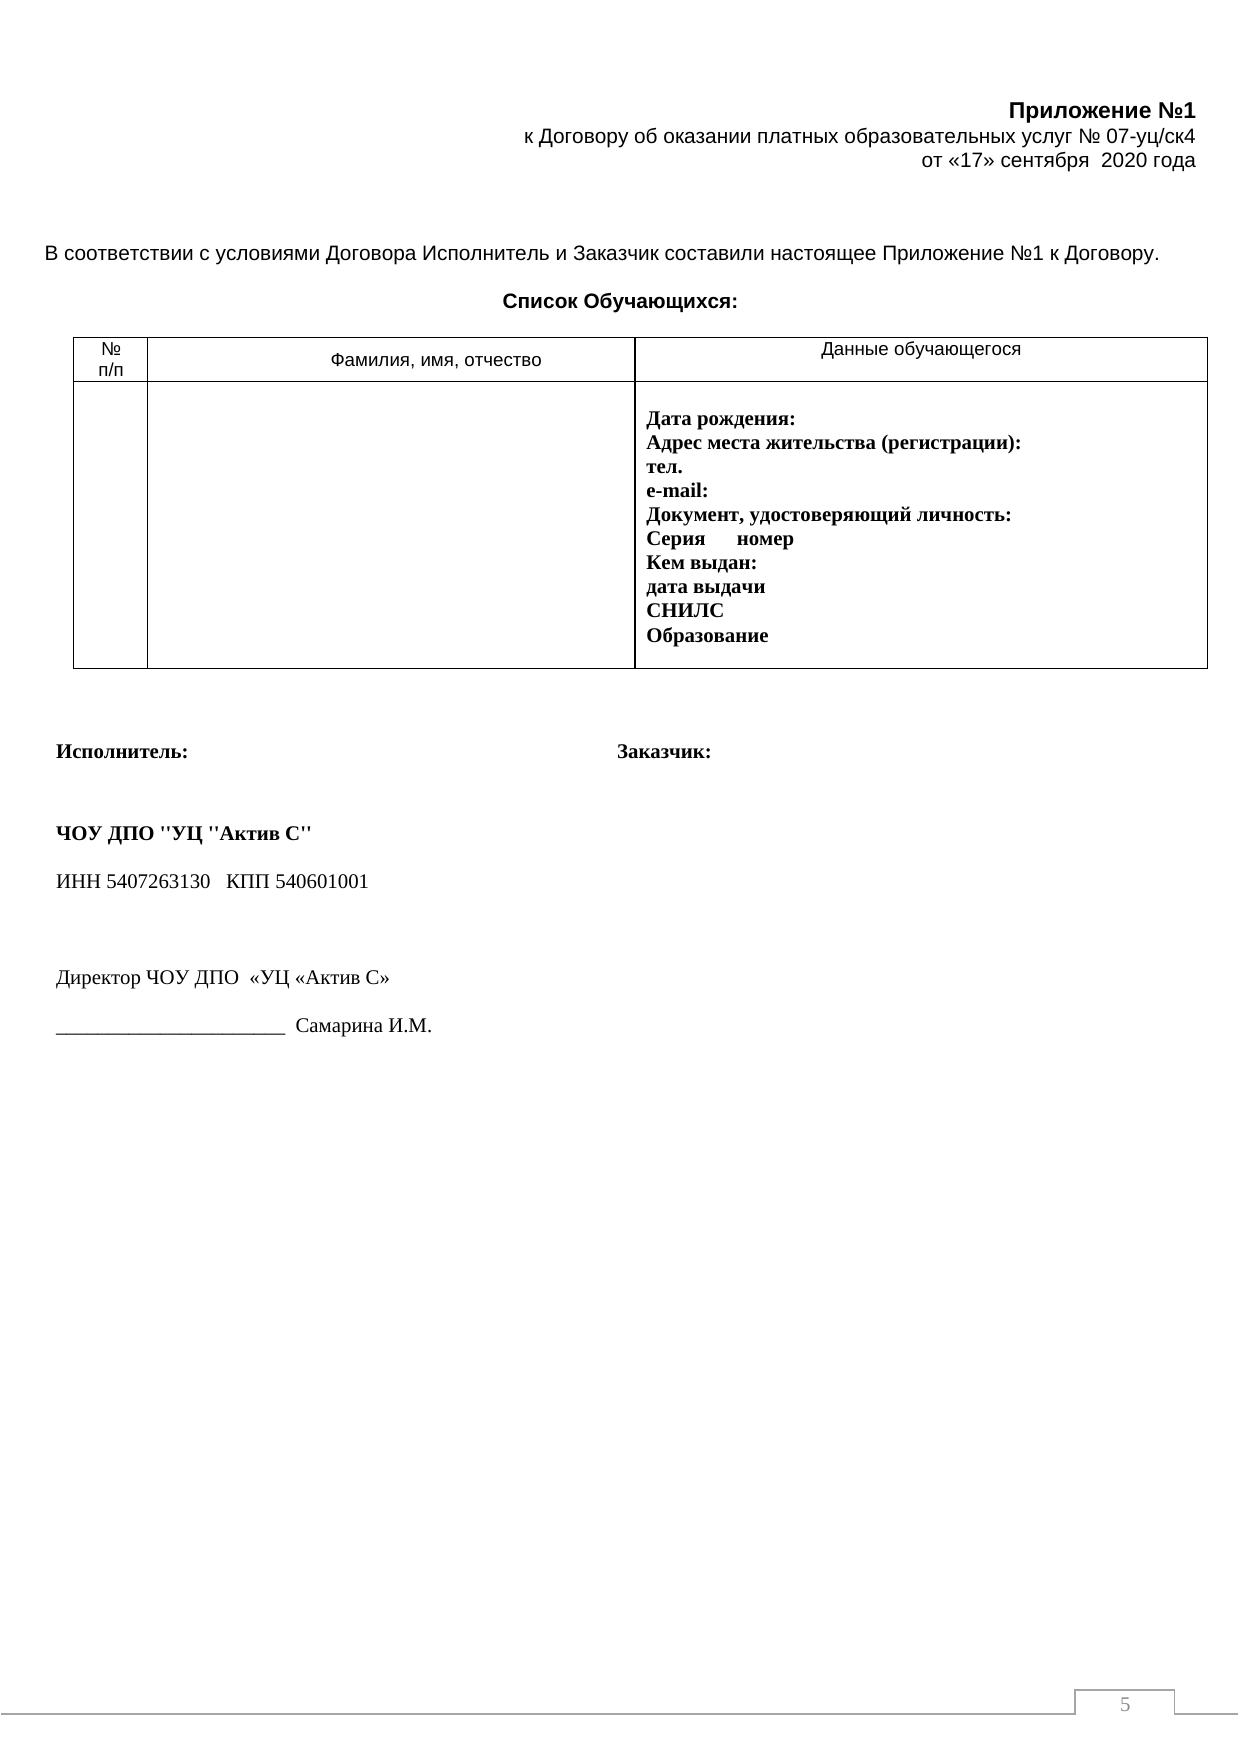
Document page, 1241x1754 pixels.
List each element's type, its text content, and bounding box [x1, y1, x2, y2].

table_header Заказчик: [606, 715, 1167, 1229]
text Приложение №1 [44, 97, 1196, 123]
text к Договору об оказании платных образовательных услуг № 07-уц/ск4 [44, 123, 1196, 147]
table_header Фамилия, имя, отчество [148, 338, 634, 381]
text от «17» сентября 2020 года [44, 147, 1196, 171]
table_cell [148, 382, 634, 668]
table_cell [74, 382, 147, 668]
table_header № п/п [74, 338, 147, 381]
table_cell Дата рождения: Адрес места жительства (регистрации): тел. e-mail: Документ, удостоверяющий личность: Серия номер Кем выдан: дата выдачи СНИЛС Образование [636, 382, 1207, 668]
table_header Исполнитель: ЧОУ ДПО ''УЦ ''Актив С'' ИНН 5407263130 КПП 540601001 Директор ЧОУ ДПО «УЦ «Актив С» ______________________ Самарина И.М. [45, 715, 606, 1229]
table_header Данные обучающегося [636, 338, 1207, 381]
text В соответствии с условиями Договора Исполнитель и Заказчик составили настоящее Приложение №1 к Договору. [44, 241, 1196, 265]
text Список Обучающихся: [44, 289, 1196, 313]
